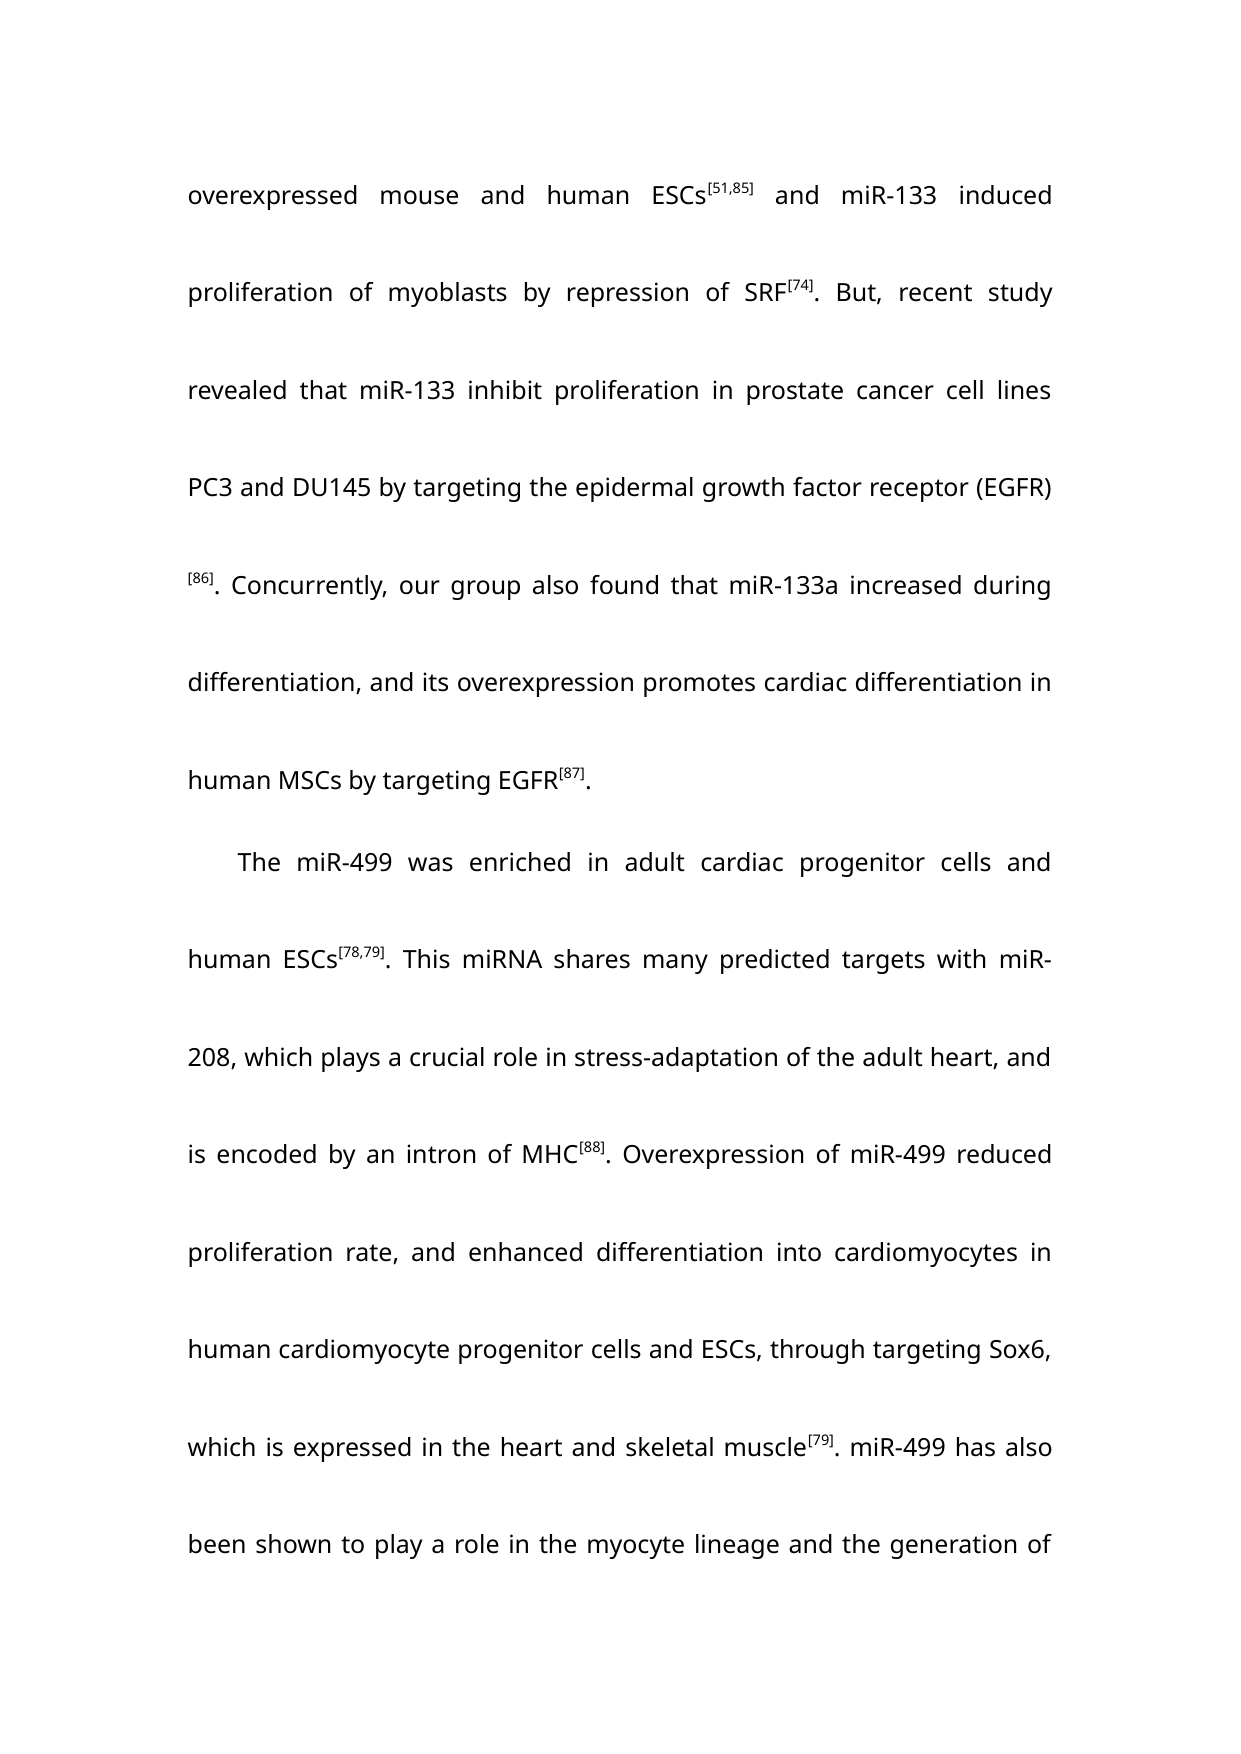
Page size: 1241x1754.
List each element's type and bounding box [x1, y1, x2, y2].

text [187, 829, 1053, 1576]
text [187, 162, 1053, 812]
